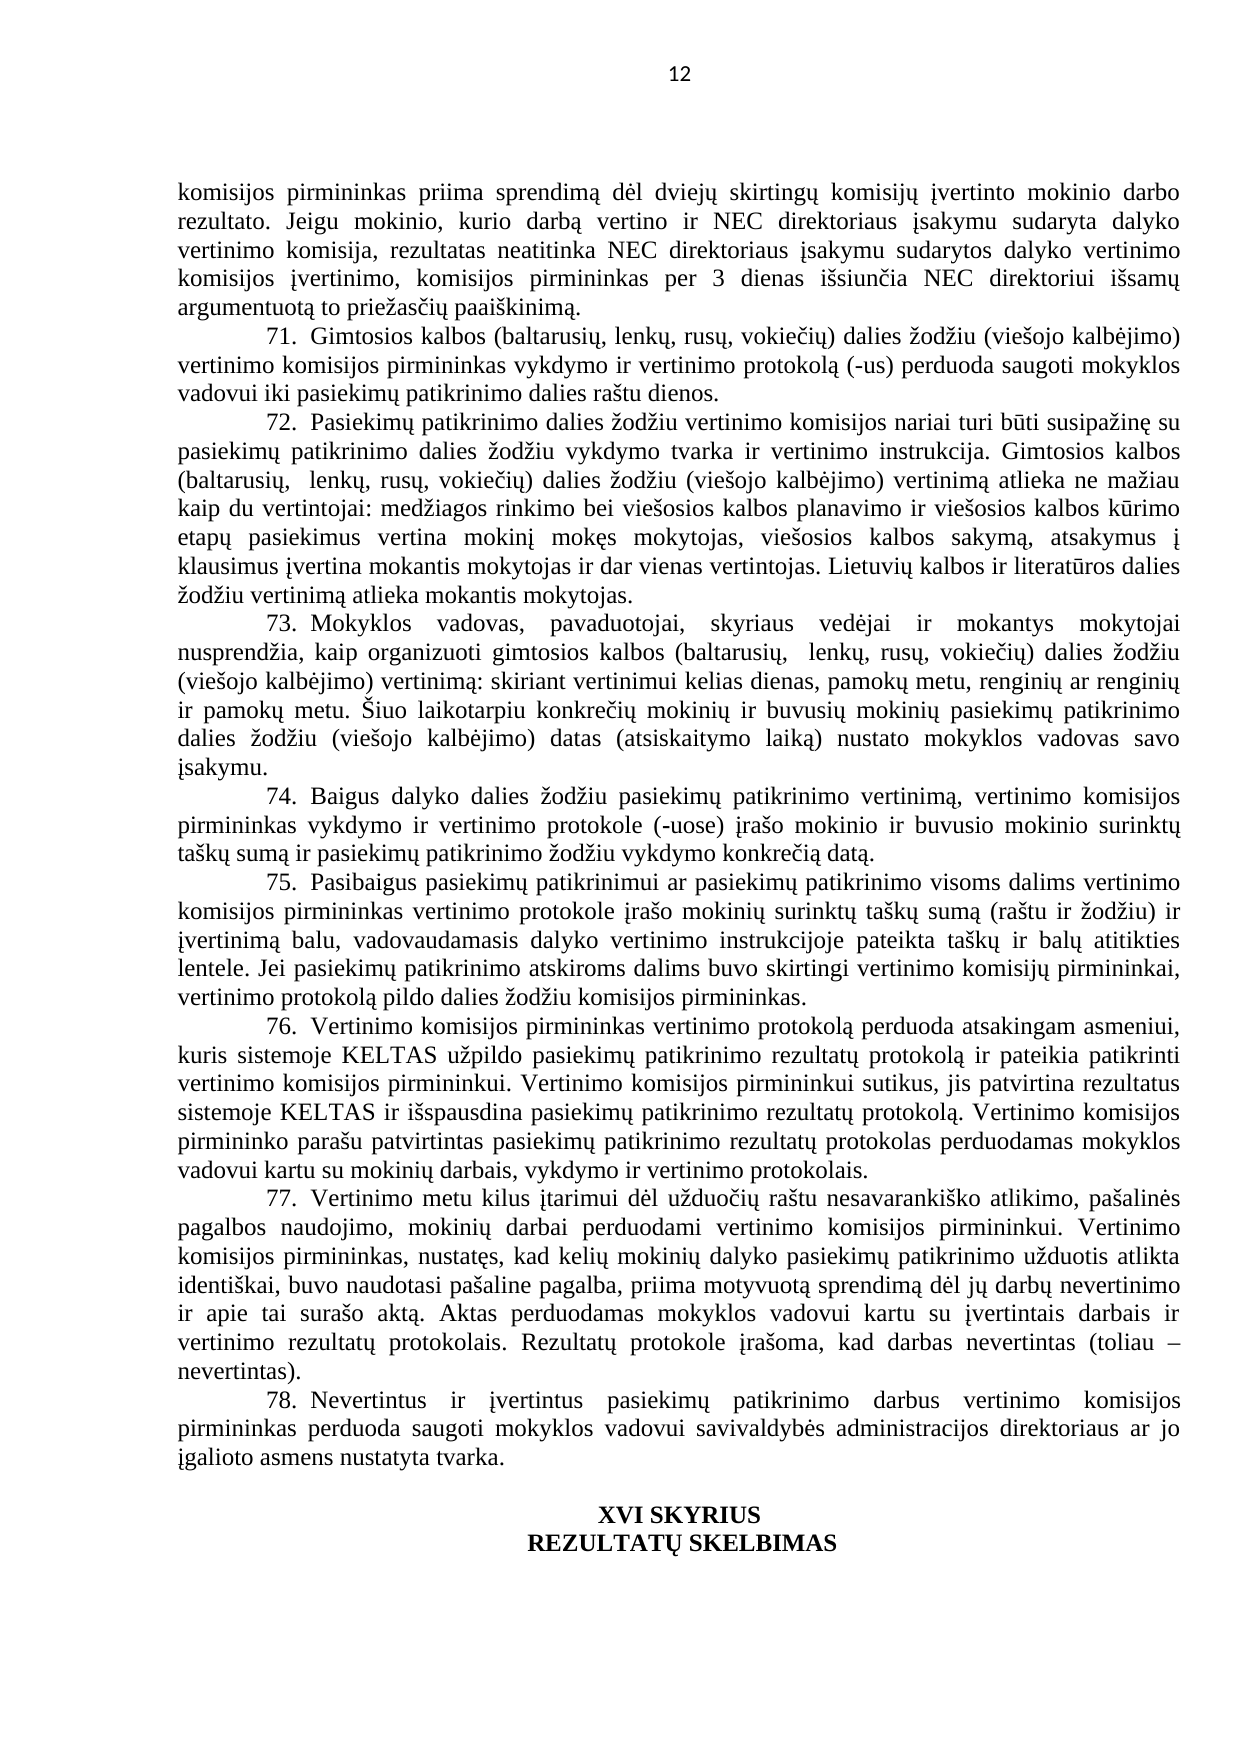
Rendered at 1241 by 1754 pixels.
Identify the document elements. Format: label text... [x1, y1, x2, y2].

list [177, 177, 1181, 321]
list Pasiekimų patikrinimo dalies žodžiu vertinimo komisijos nariai turi būti susipažinę su pasiekimų patikrinimo dalies žodžiu vykdymo tvarka ir vertinimo instrukcija. Gimtosios kalbos (baltarusių, lenkų, rusų, vokiečių) dalies žodžiu (viešojo kalbėjimo) vertinimą atlieka ne mažiau kaip du vertintojai: medžiagos rinkimo bei viešosios kalbos planavimo ir viešosios kalbos kūrimo etapų pasiekimus vertina mokinį mokęs mokytojas, viešosios kalbos sakymą, atsakymus į klausimus įvertina mokantis mokytojas ir dar vienas vertintojas. Lietuvių kalbos ir literatūros dalies žodžiu vertinimą atlieka mokantis mokytojas. [177, 407, 1181, 608]
list Mokyklos vadovas, pavaduotojai, skyriaus vedėjai ir mokantys mokytojai nusprendžia, kaip organizuoti gimtosios kalbos (baltarusių, lenkų, rusų, vokiečių) dalies žodžiu (viešojo kalbėjimo) vertinimą: skiriant vertinimui kelias dienas, pamokų metu, renginių ar renginių ir pamokų metu. Šiuo laikotarpiu konkrečių mokinių ir buvusių mokinių pasiekimų patikrinimo dalies žodžiu (viešojo kalbėjimo) datas (atsiskaitymo laiką) nustato mokyklos vadovas savo įsakymu. [177, 608, 1181, 781]
list Baigus dalyko dalies žodžiu pasiekimų patikrinimo vertinimą, vertinimo komisijos pirmininkas vykdymo ir vertinimo protokole (-uose) įrašo mokinio ir buvusio mokinio surinktų taškų sumą ir pasiekimų patikrinimo žodžiu vykdymo konkrečią datą. [177, 781, 1181, 867]
text REZULTATŲ SKELBIMAS [177, 1528, 1181, 1557]
text XVI SKYRIUS [177, 1500, 1181, 1528]
list Gimtosios kalbos (baltarusių, lenkų, rusų, vokiečių) dalies žodžiu (viešojo kalbėjimo) vertinimo komisijos pirmininkas vykdymo ir vertinimo protokolą (-us) perduoda saugoti mokyklos vadovui iki pasiekimų patikrinimo dalies raštu dienos. [177, 321, 1181, 407]
list Vertinimo komisijos pirmininkas vertinimo protokolą perduoda atsakingam asmeniui, kuris sistemoje KELTAS užpildo pasiekimų patikrinimo rezultatų protokolą ir pateikia patikrinti vertinimo komisijos pirmininkui. Vertinimo komisijos pirmininkui sutikus, jis patvirtina rezultatus sistemoje KELTAS ir išspausdina pasiekimų patikrinimo rezultatų protokolą. Vertinimo komisijos pirmininko parašu patvirtintas pasiekimų patikrinimo rezultatų protokolas perduodamas mokyklos vadovui kartu su mokinių darbais, vykdymo ir vertinimo protokolais. [177, 1011, 1181, 1183]
list Pasibaigus pasiekimų patikrinimui ar pasiekimų patikrinimo visoms dalims vertinimo komisijos pirmininkas vertinimo protokole įrašo mokinių surinktų taškų sumą (raštu ir žodžiu) ir įvertinimą balu, vadovaudamasis dalyko vertinimo instrukcijoje pateikta taškų ir balų atitikties lentele. Jei pasiekimų patikrinimo atskiroms dalims buvo skirtingi vertinimo komisijų pirmininkai, vertinimo protokolą pildo dalies žodžiu komisijos pirmininkas. [177, 867, 1181, 1011]
list Nevertintus ir įvertintus pasiekimų patikrinimo darbus vertinimo komisijos pirmininkas perduoda saugoti mokyklos vadovui savivaldybės administracijos direktoriaus ar jo įgalioto asmens nustatyta tvarka. [177, 1385, 1181, 1471]
list Vertinimo metu kilus įtarimui dėl užduočių raštu nesavarankiško atlikimo, pašalinės pagalbos naudojimo, mokinių darbai perduodami vertinimo komisijos pirmininkui. Vertinimo komisijos pirmininkas, nustatęs, kad kelių mokinių dalyko pasiekimų patikrinimo užduotis atlikta identiškai, buvo naudotasi pašaline pagalba, priima motyvuotą sprendimą dėl jų darbų nevertinimo ir apie tai surašo aktą. Aktas perduodamas mokyklos vadovui kartu su įvertintais darbais ir vertinimo rezultatų protokolais. Rezultatų protokole įrašoma, kad darbas nevertintas (toliau – nevertintas). [177, 1183, 1181, 1385]
